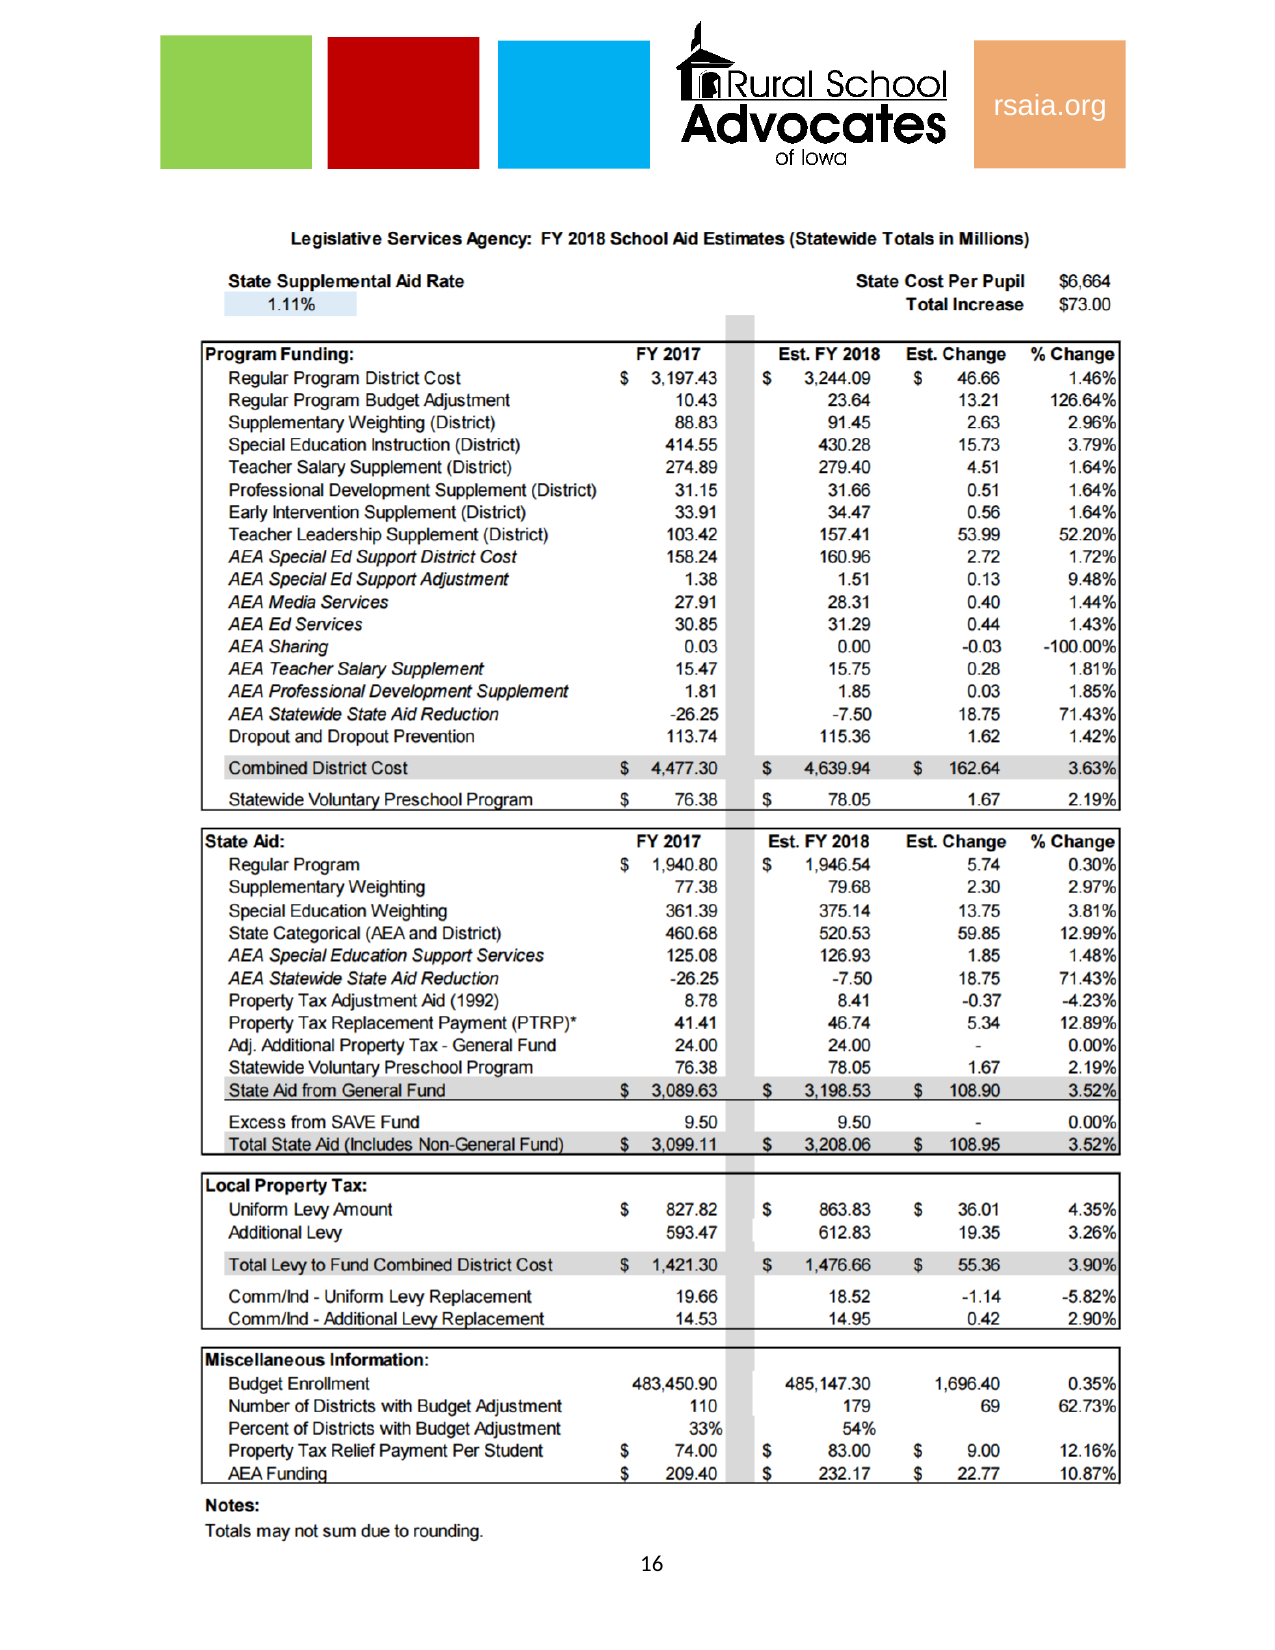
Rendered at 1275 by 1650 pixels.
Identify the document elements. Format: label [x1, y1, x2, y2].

picture [150, 215, 1145, 1547]
picture [666, 7, 958, 181]
